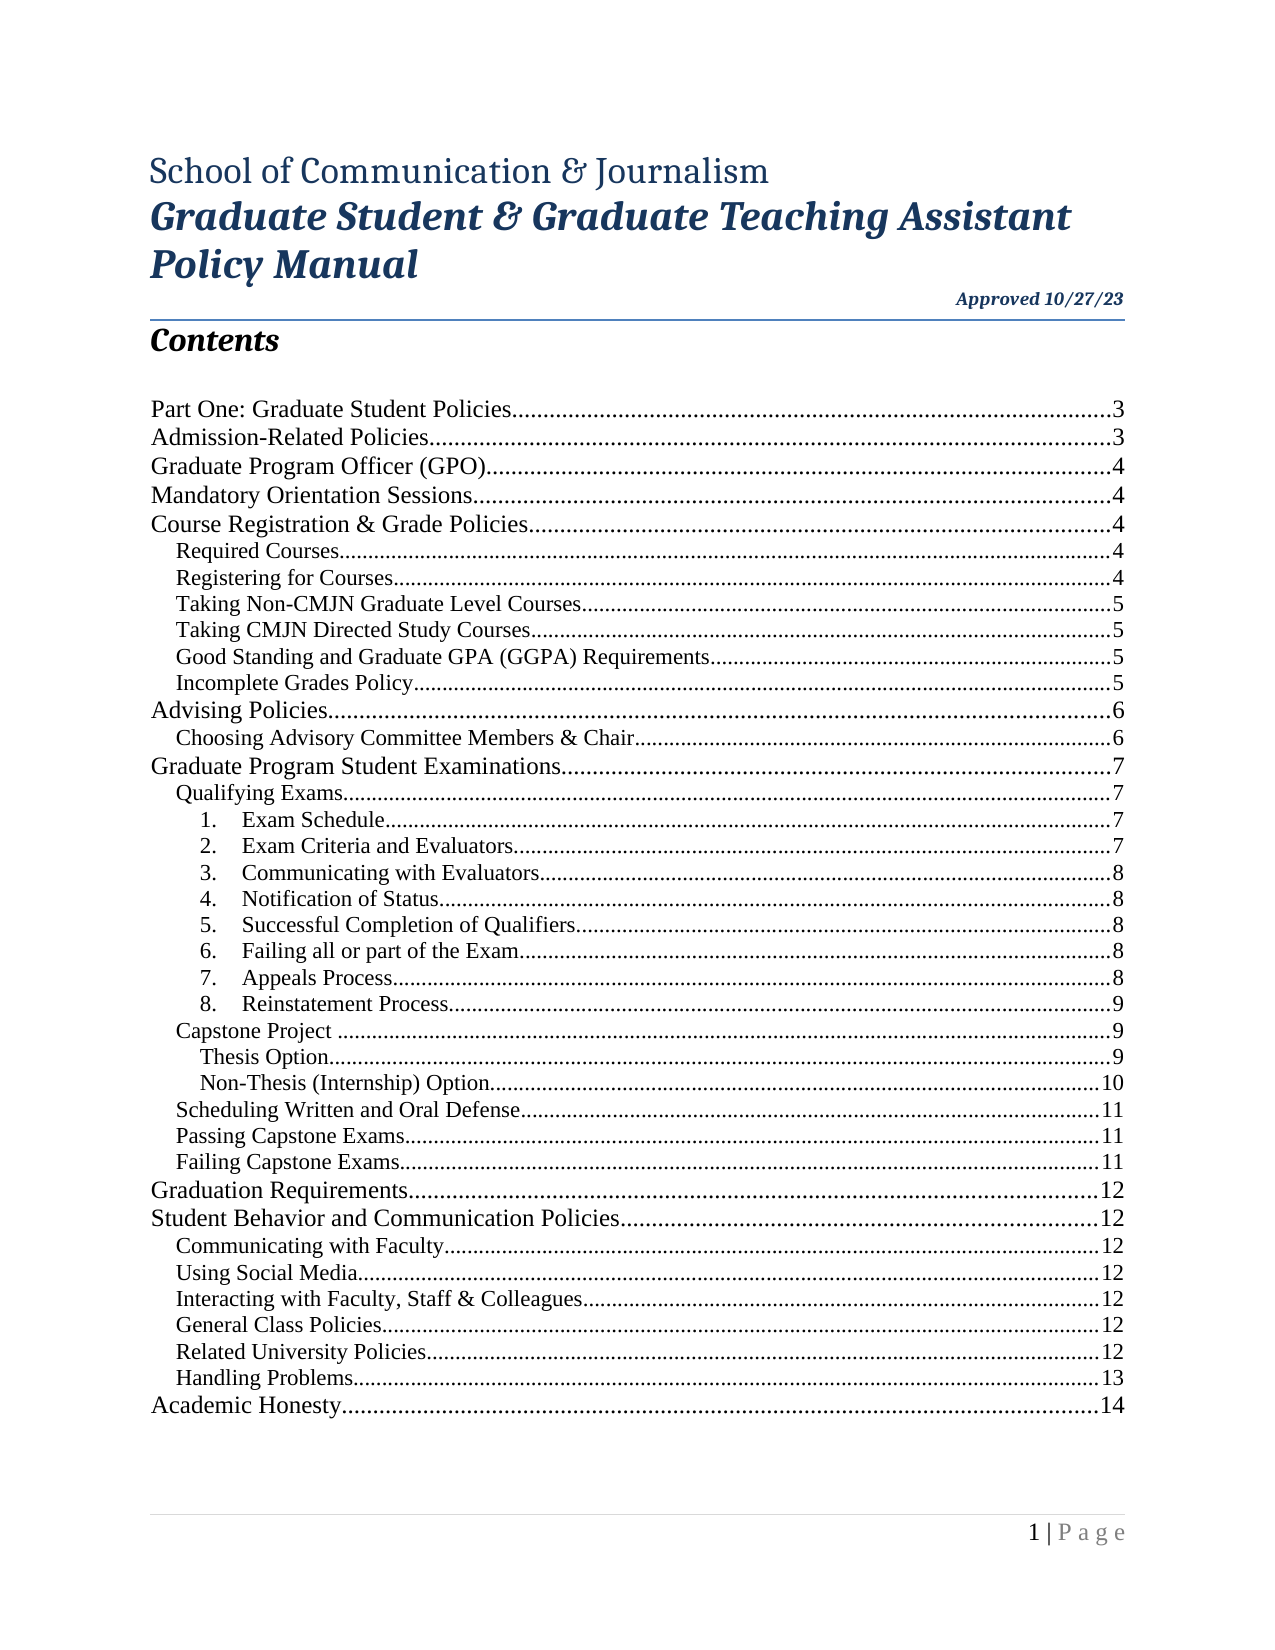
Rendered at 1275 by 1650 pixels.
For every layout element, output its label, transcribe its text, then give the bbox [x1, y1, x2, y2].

title Approved 10/27/23 [150, 289, 1125, 319]
title School of Communication & Journalism Graduate Student & Graduate Teaching Assistant Policy Manual [150, 150, 1125, 289]
